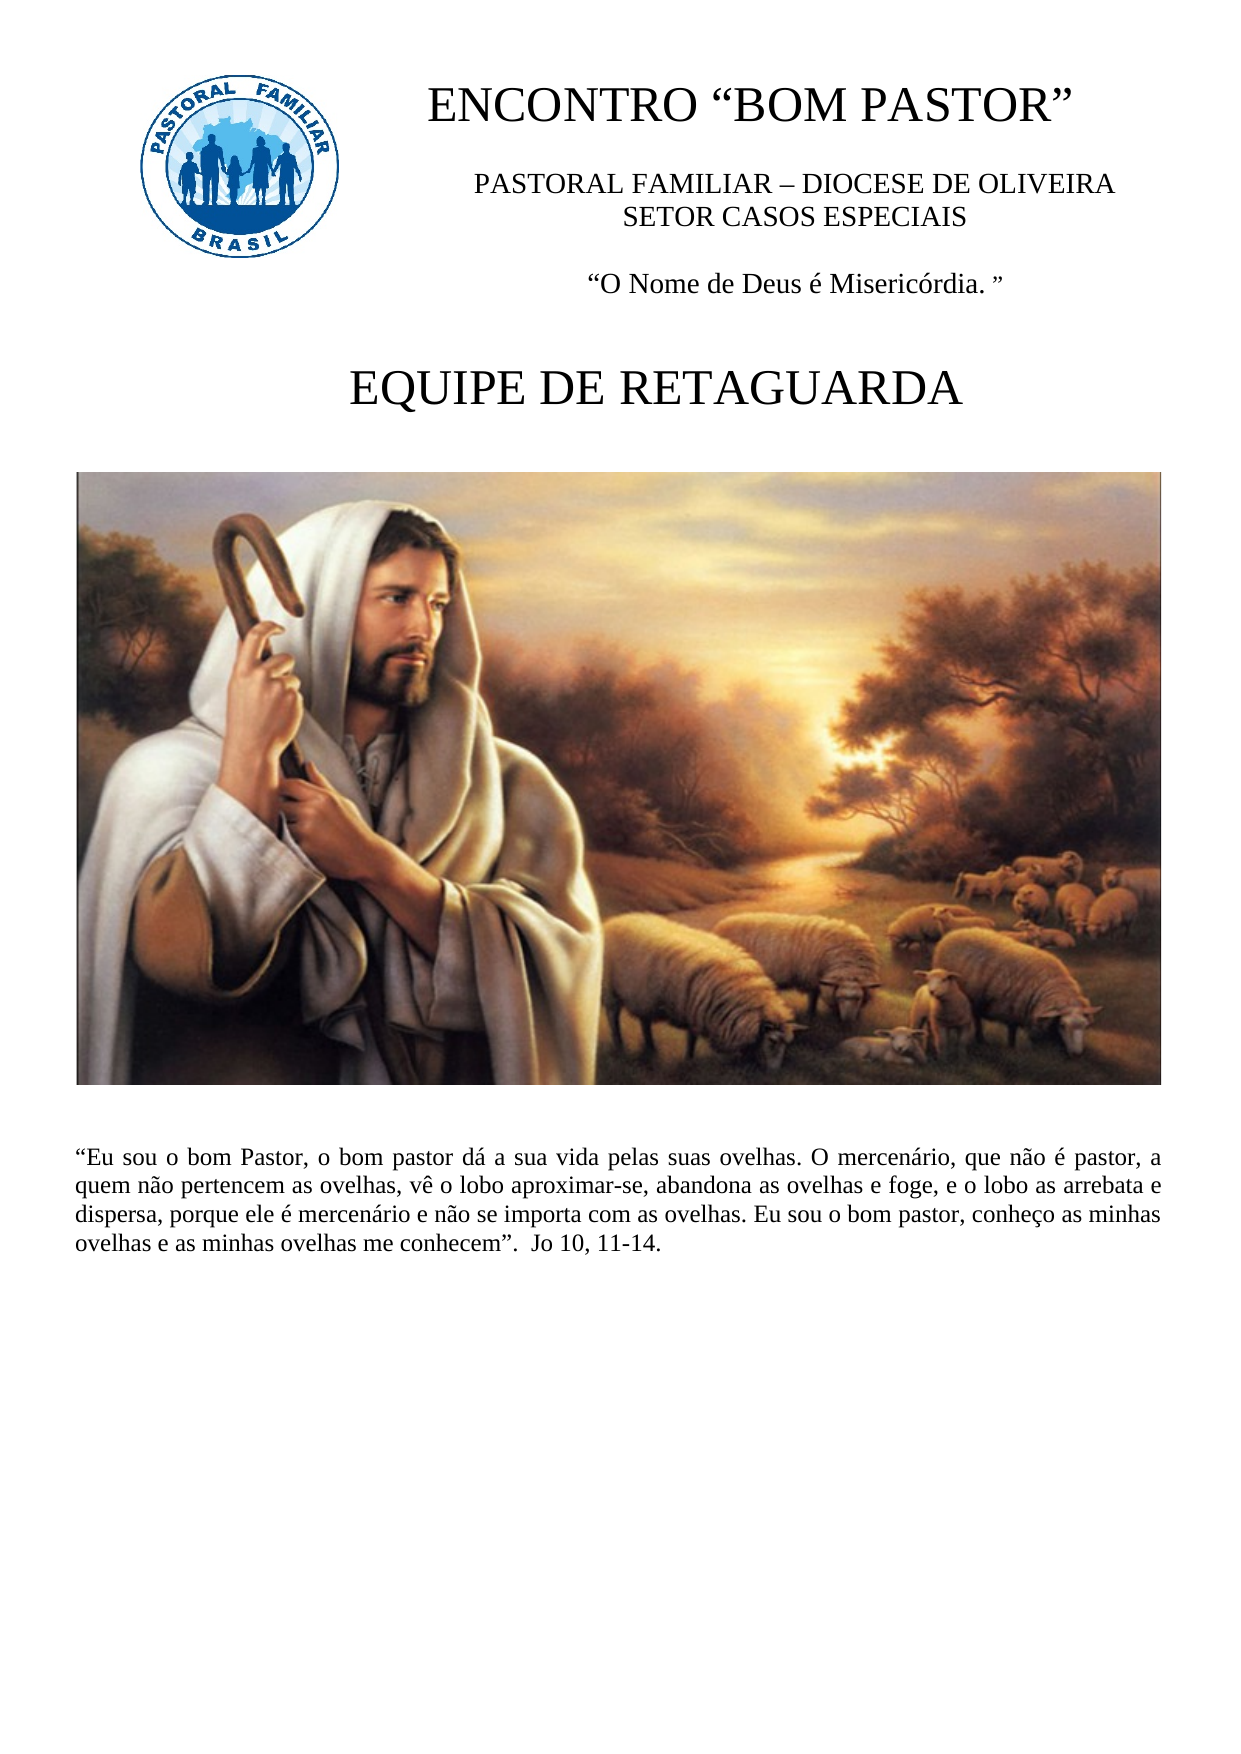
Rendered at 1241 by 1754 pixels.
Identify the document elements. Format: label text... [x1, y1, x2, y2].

picture [76, 472, 1162, 1085]
table_cell EQUIPE DE RETAGUARDA [64, 300, 1174, 1084]
picture [140, 75, 339, 258]
table_cell “Eu sou o bom Pastor, o bom pastor dá a sua vida pelas suas ovelhas. O mercenário, que não é pastor, a quem não pertencem as ovelhas, vê o lobo aproximar-se, abandona as ovelhas e foge, e o lobo as arrebata e dispersa, porque ele é mercenário e não se importa com as ovelhas. Eu sou o bom pastor, conheço as minhas ovelhas e as minhas ovelhas me conhecem”. Jo 10, 11-14. [64, 1084, 1174, 1257]
table_header [64, 75, 416, 300]
table_header ENCONTRO “BOM PASTOR” PASTORAL FAMILIAR – DIOCESE DE OLIVEIRA SETOR CASOS ESPECIAIS “O Nome de Deus é Misericórdia. ” [416, 75, 1174, 300]
